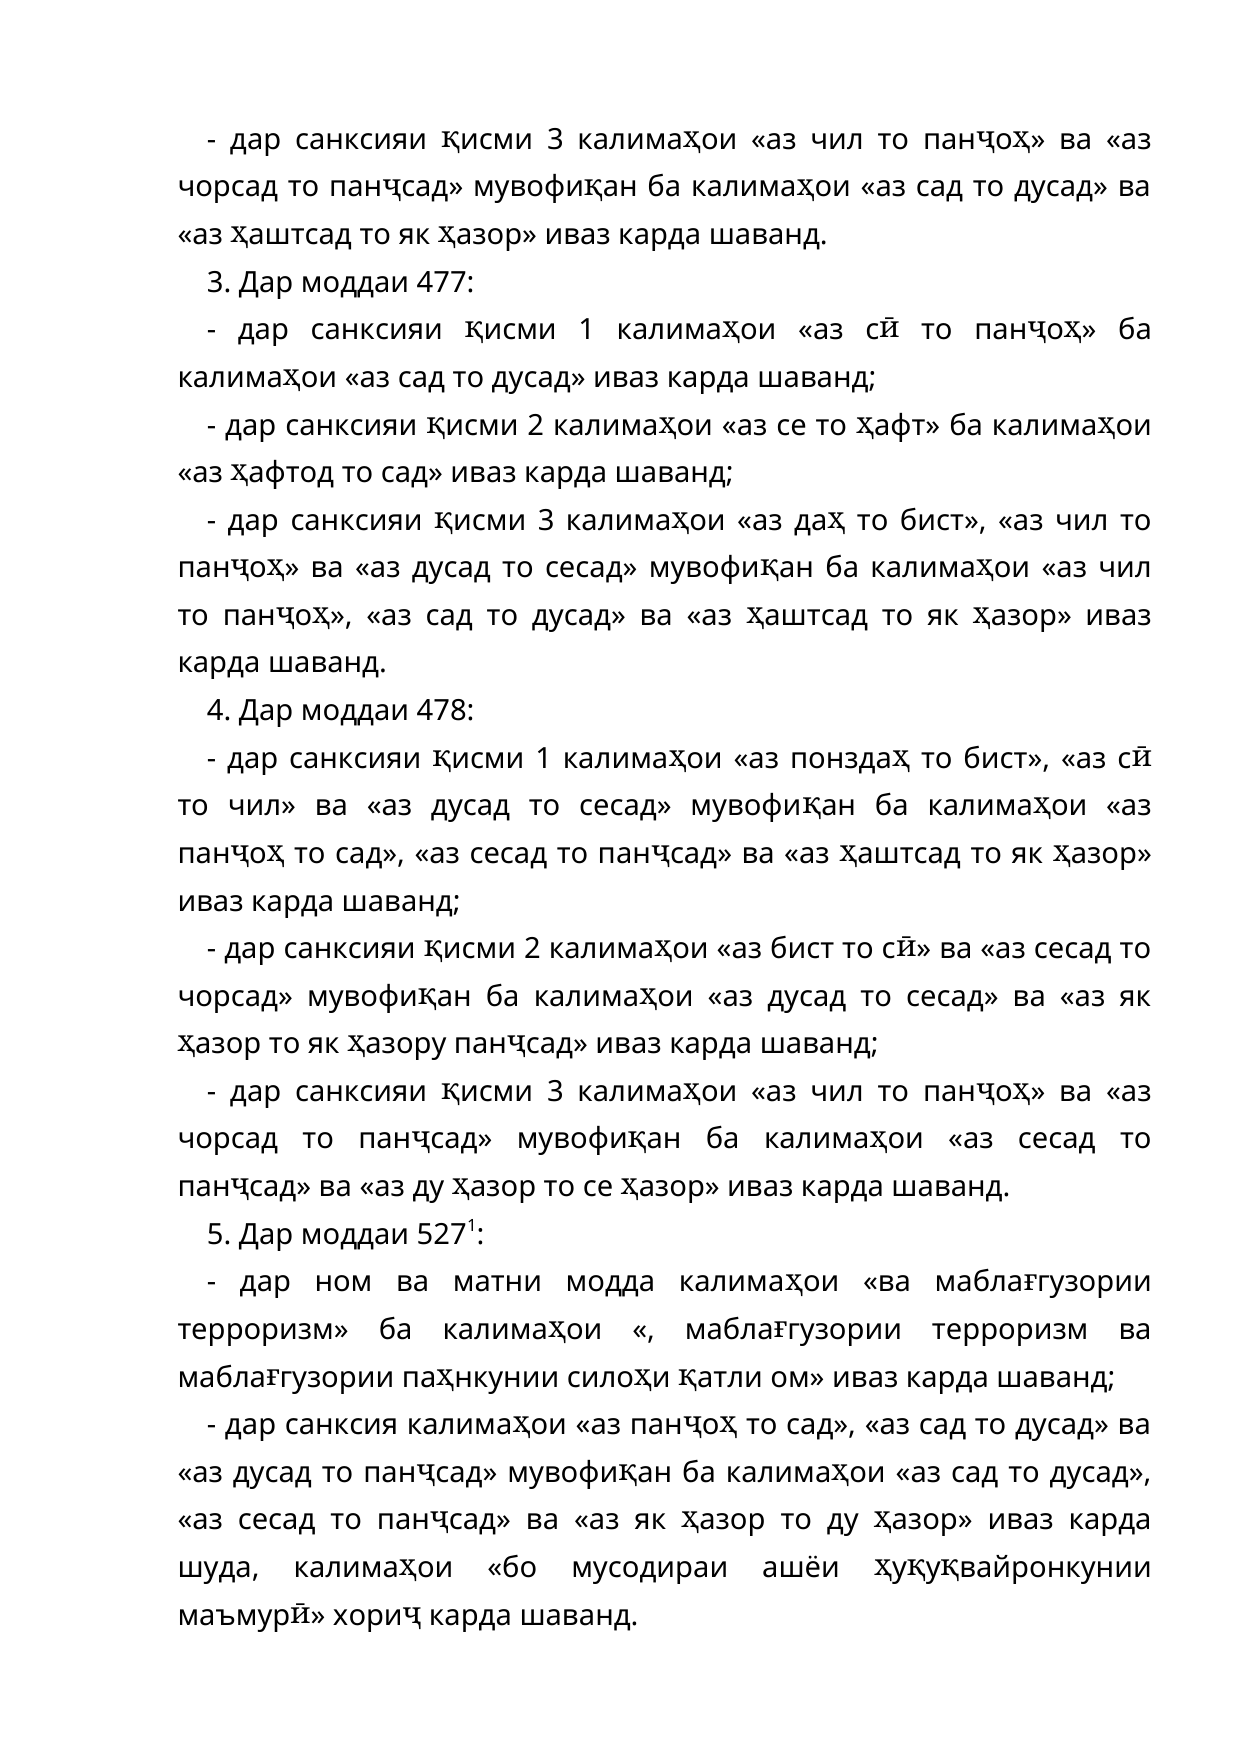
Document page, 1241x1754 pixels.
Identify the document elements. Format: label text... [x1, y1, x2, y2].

text - дар санксияи қисми 1 калимаҳои «аз сӣ то панҷоҳ» ба калимаҳои «аз сад то дусад» иваз карда шаванд; [177, 308, 1152, 396]
text - дар санксия калимаҳои «аз панҷоҳ то сад», «аз сад то дусад» ва «аз дусад то панҷсад» мувофиқан ба калимаҳои «аз сад то дусад», «аз сесад то панҷсад» ва «аз як ҳазор то ду ҳазор» иваз карда шуда, калимаҳои «бо мусодираи ашёи ҳуқуқвайронкунии маъмурӣ» хориҷ карда шаванд. [177, 1403, 1152, 1633]
text - дар санксияи қисми 3 калимаҳои «аз чил то панҷоҳ» ва «аз чорсад то панҷсад» мувофиқан ба калимаҳои «аз сесад то панҷсад» ва «аз ду ҳазор то се ҳазор» иваз карда шаванд. [177, 1070, 1152, 1205]
text - дар санксияи қисми 3 калимаҳои «аз даҳ то бист», «аз чил то панҷоҳ» ва «аз дусад то сесад» мувофиқан ба калимаҳои «аз чил то панҷоҳ», «аз сад то дусад» ва «аз ҳаштсад то як ҳазор» иваз карда шаванд. [177, 499, 1152, 681]
text - дар санксияи қисми 1 калимаҳои «аз понздаҳ то бист», «аз сӣ то чил» ва «аз дусад то сесад» мувофиқан ба калимаҳои «аз панҷоҳ то сад», «аз сесад то панҷсад» ва «аз ҳаштсад то як ҳазор» иваз карда шаванд; [177, 737, 1152, 919]
text - дар санксияи қисми 2 калимаҳои «аз се то ҳафт» ба калимаҳои «аз ҳафтод то сад» иваз карда шаванд; [177, 404, 1152, 491]
text 3. Дар моддаи 477: [177, 261, 1152, 301]
text - дар санксияи қисми 3 калимаҳои «аз чил то панҷоҳ» ва «аз чорсад то панҷсад» мувофиқан ба калимаҳои «аз сад то дусад» ва «аз ҳаштсад то як ҳазор» иваз карда шаванд. [177, 118, 1152, 253]
text - дар санксияи қисми 2 калимаҳои «аз бист то сӣ» ва «аз сесад то чорсад» мувофиқан ба калимаҳои «аз дусад то сесад» ва «аз як ҳазор то як ҳазору панҷсад» иваз карда шаванд; [177, 927, 1152, 1062]
text - дар ном ва матни модда калимаҳои «ва маблағгузории терроризм» ба калимаҳои «, маблағгузории терроризм ва маблағгузории паҳнкунии силоҳи қатли ом» иваз карда шаванд; [177, 1261, 1152, 1396]
text 5. Дар моддаи 5271: [177, 1213, 1152, 1253]
text 4. Дар моддаи 478: [177, 689, 1152, 729]
